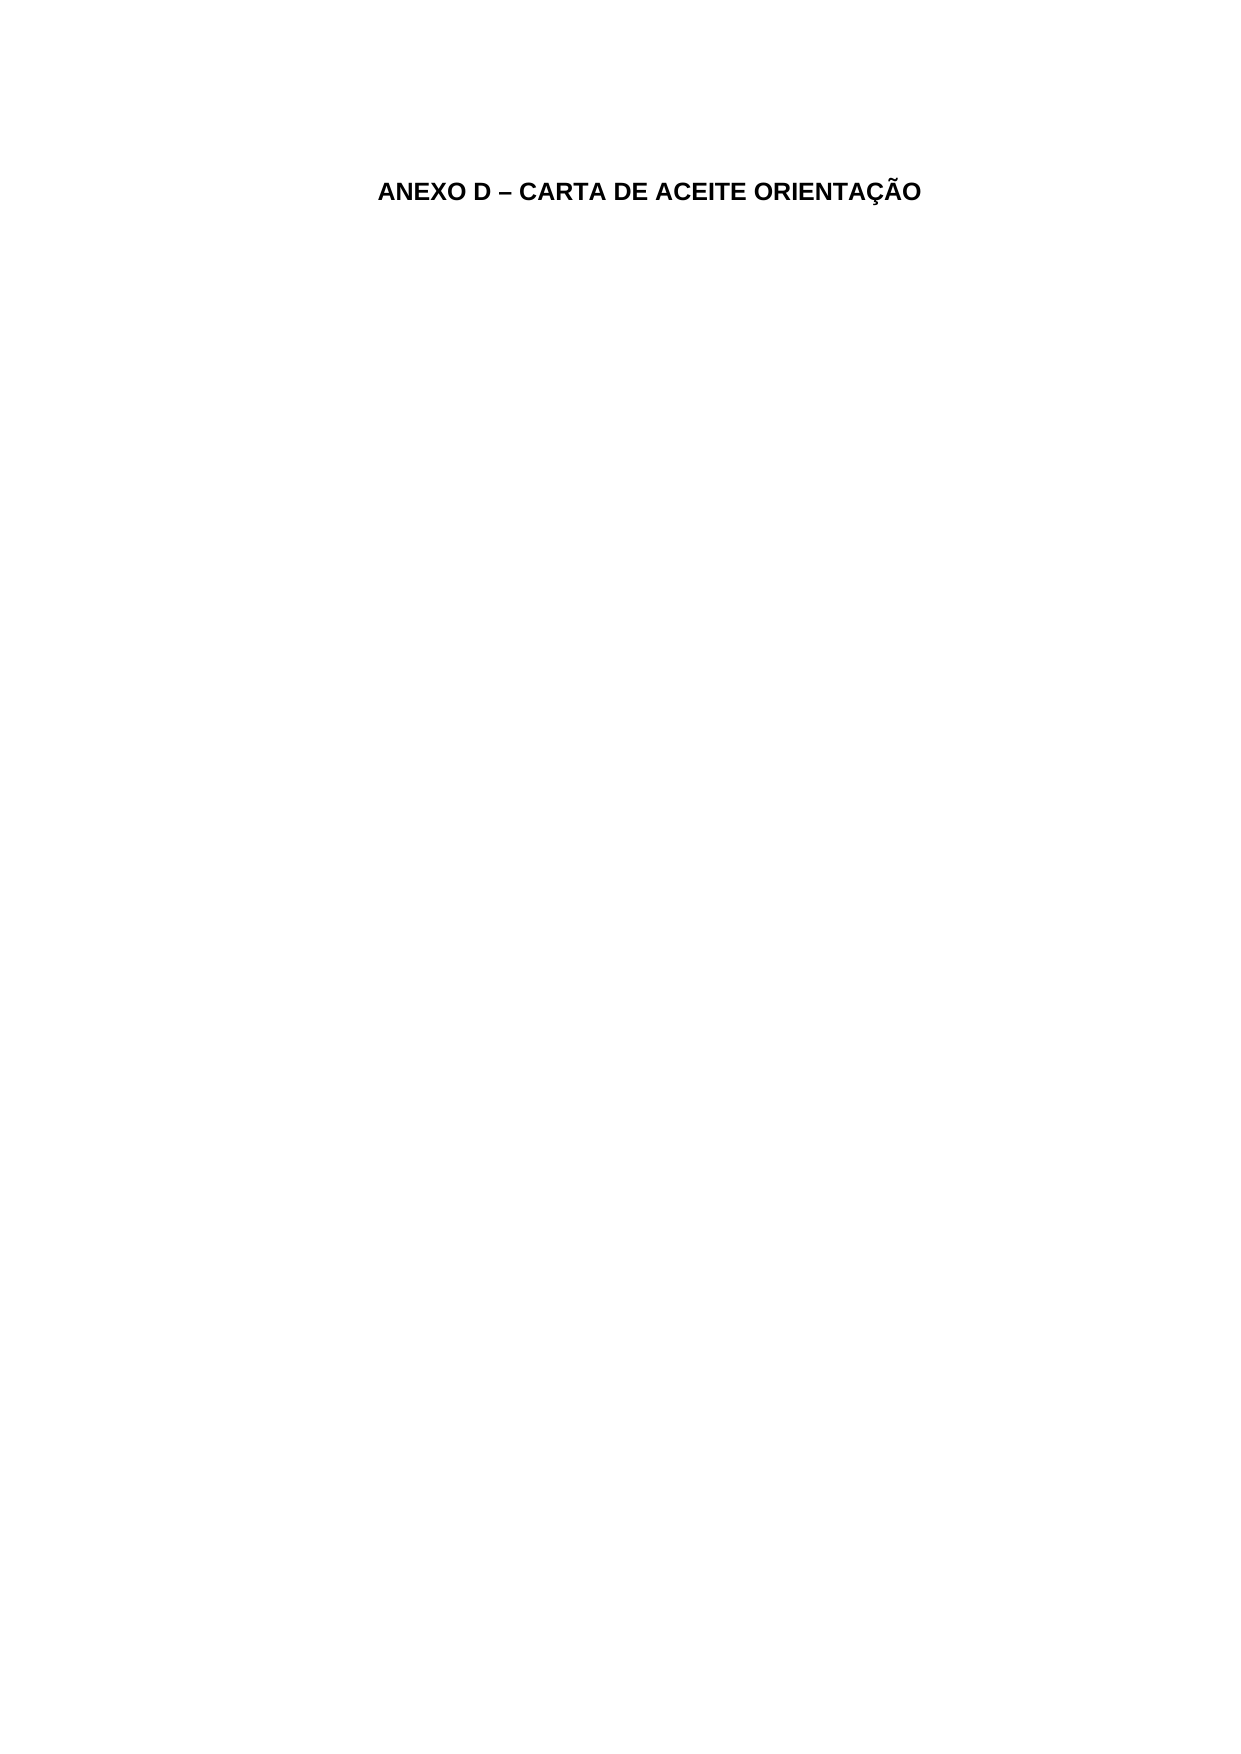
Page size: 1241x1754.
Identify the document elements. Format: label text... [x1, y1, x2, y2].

text ANEXO D – CARTA DE ACEITE ORIENTAÇÃO [177, 177, 1122, 206]
